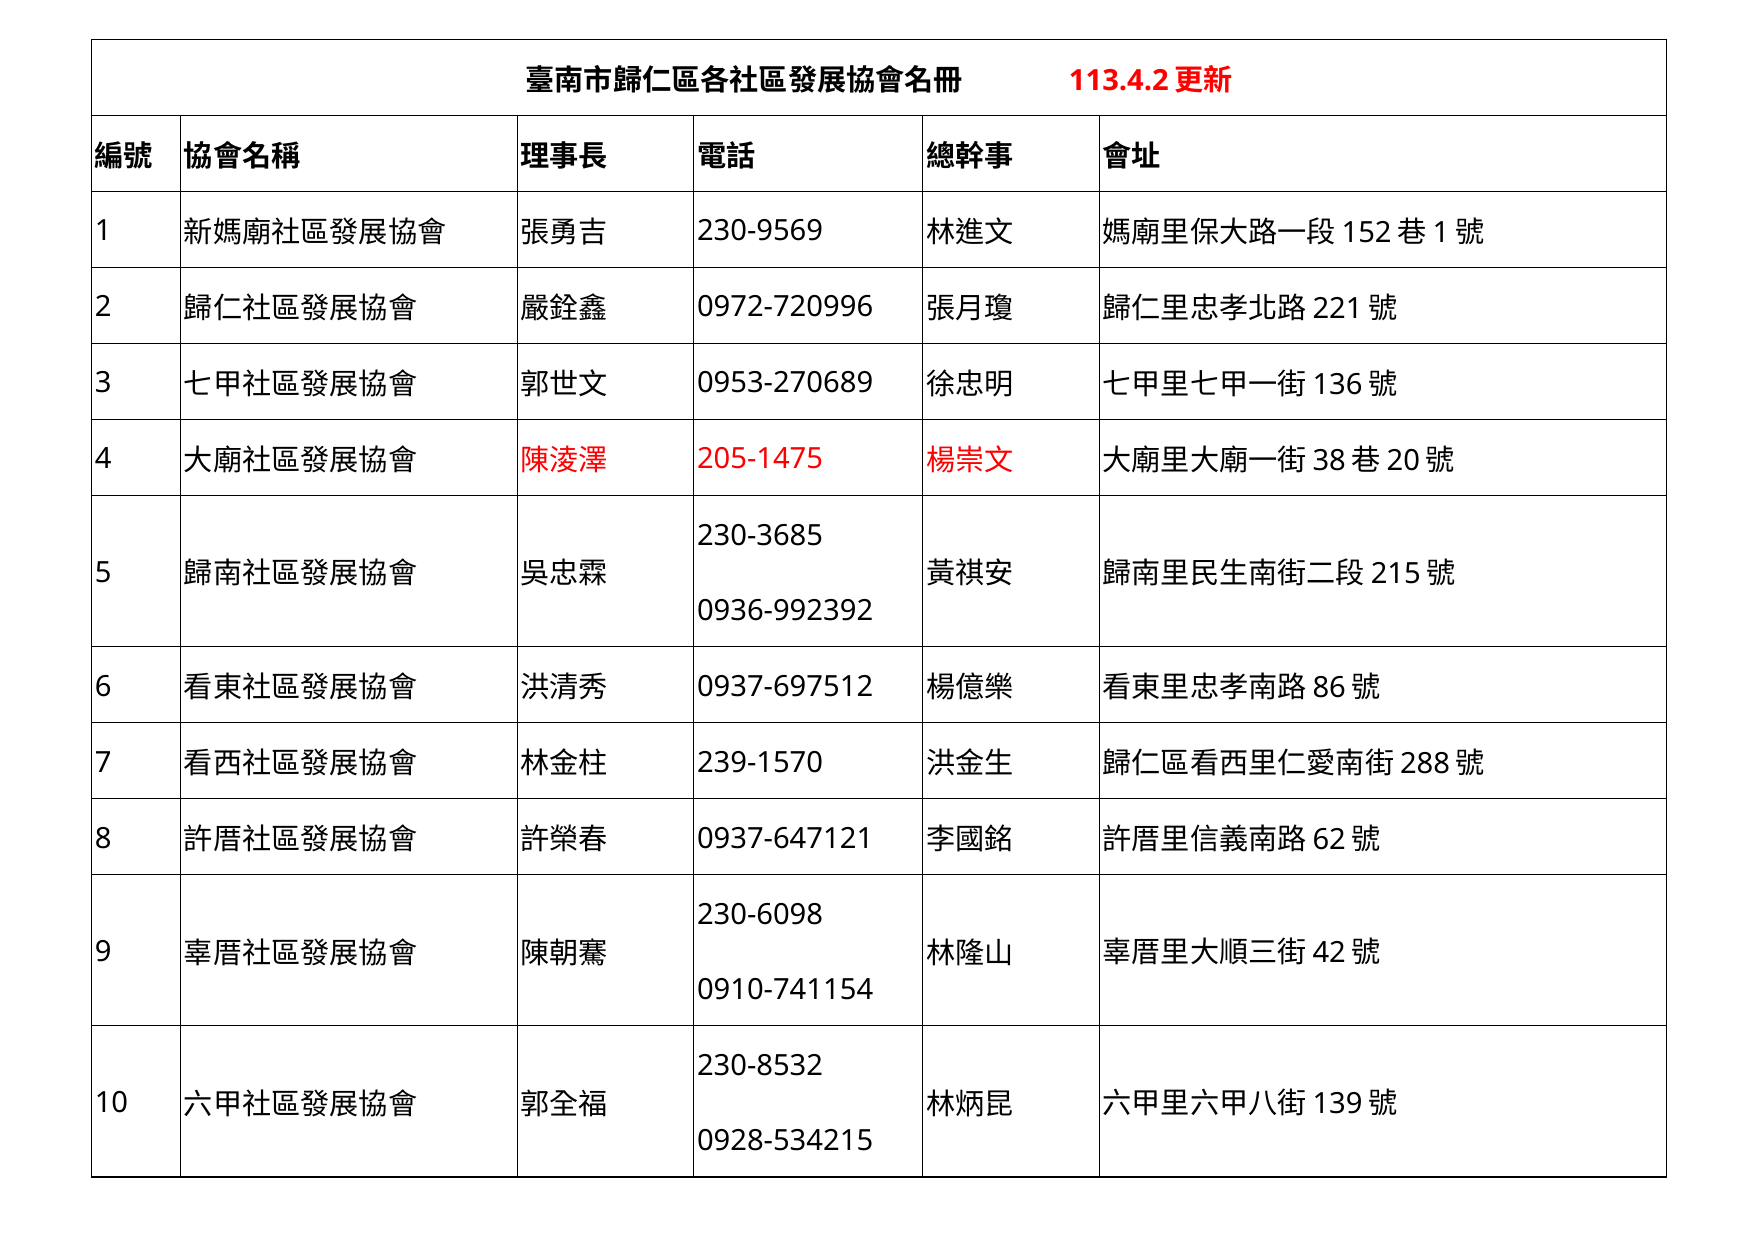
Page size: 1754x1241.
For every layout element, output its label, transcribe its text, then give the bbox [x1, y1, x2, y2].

table_cell 嚴銓鑫 [518, 268, 693, 343]
table_cell 林炳昆 [923, 1026, 1099, 1176]
table_cell 張勇吉 [518, 192, 693, 267]
table_cell 看東社區發展協會 [181, 647, 517, 722]
table_cell 編號 [92, 116, 180, 191]
table_cell 洪清秀 [518, 647, 693, 722]
table_cell 0972-720996 [694, 268, 922, 343]
table_cell 洪金生 [923, 723, 1099, 798]
table_cell 8 [92, 799, 180, 874]
table_cell 六甲社區發展協會 [181, 1026, 517, 1176]
table_cell 七甲里七甲一街136號 [1100, 344, 1666, 419]
table_cell 許厝社區發展協會 [181, 799, 517, 874]
table_cell 會址 [1100, 116, 1666, 191]
table_cell 230-9569 [694, 192, 922, 267]
table_cell 歸仁里忠孝北路221號 [1100, 268, 1666, 343]
table_cell 大廟社區發展協會 [181, 420, 517, 495]
table_cell 林金柱 [518, 723, 693, 798]
table_cell 6 [92, 647, 180, 722]
table_cell 郭全福 [518, 1026, 693, 1176]
table_cell 230-8532 0928-534215 [694, 1026, 922, 1176]
table_cell 李國銘 [923, 799, 1099, 874]
table_header 臺南市歸仁區各社區發展協會名冊 113.4.2更新 [92, 40, 1666, 115]
table_cell 10 [92, 1026, 180, 1176]
table_cell 歸仁區看西里仁愛南街288號 [1100, 723, 1666, 798]
table_cell 總幹事 [923, 116, 1099, 191]
table_cell 239-1570 [694, 723, 922, 798]
table_cell 1 [92, 192, 180, 267]
table_cell 陳淩澤 [518, 420, 693, 495]
table_cell 張月瓊 [923, 268, 1099, 343]
table_cell 4 [92, 420, 180, 495]
table_cell 辜厝里大順三街42號 [1100, 875, 1666, 1025]
table_cell 205-1475 [694, 420, 922, 495]
table_cell 5 [92, 496, 180, 646]
table_cell 0937-647121 [694, 799, 922, 874]
table_cell 林進文 [923, 192, 1099, 267]
table_cell 辜厝社區發展協會 [181, 875, 517, 1025]
table_cell 大廟里大廟一街38巷20號 [1100, 420, 1666, 495]
table_cell 9 [92, 875, 180, 1025]
table_cell 歸南里民生南街二段215號 [1100, 496, 1666, 646]
table_cell 許厝里信義南路62號 [1100, 799, 1666, 874]
table_cell 230-3685 0936-992392 [694, 496, 922, 646]
table_cell 林隆山 [923, 875, 1099, 1025]
table_cell 楊崇文 [923, 420, 1099, 495]
table_cell 0937-697512 [694, 647, 922, 722]
table_cell 電話 [694, 116, 922, 191]
table_cell 陳朝騫 [518, 875, 693, 1025]
table_cell 歸仁社區發展協會 [181, 268, 517, 343]
table_cell 徐忠明 [923, 344, 1099, 419]
table_cell 3 [92, 344, 180, 419]
table_cell 0953-270689 [694, 344, 922, 419]
table_cell 2 [92, 268, 180, 343]
table_cell 協會名稱 [181, 116, 517, 191]
table_cell 理事長 [518, 116, 693, 191]
table_cell 歸南社區發展協會 [181, 496, 517, 646]
table_cell 吳忠霖 [518, 496, 693, 646]
table_cell 七甲社區發展協會 [181, 344, 517, 419]
table_cell 新媽廟社區發展協會 [181, 192, 517, 267]
table_cell 郭世文 [518, 344, 693, 419]
table_cell 230-6098 0910-741154 [694, 875, 922, 1025]
table_cell 六甲里六甲八街139號 [1100, 1026, 1666, 1176]
table_cell 看東里忠孝南路86號 [1100, 647, 1666, 722]
table_cell 許榮春 [518, 799, 693, 874]
table_cell 7 [92, 723, 180, 798]
table_cell 看西社區發展協會 [181, 723, 517, 798]
table_cell 楊億樂 [923, 647, 1099, 722]
table_cell 黃祺安 [923, 496, 1099, 646]
table_cell 媽廟里保大路一段152巷1號 [1100, 192, 1666, 267]
